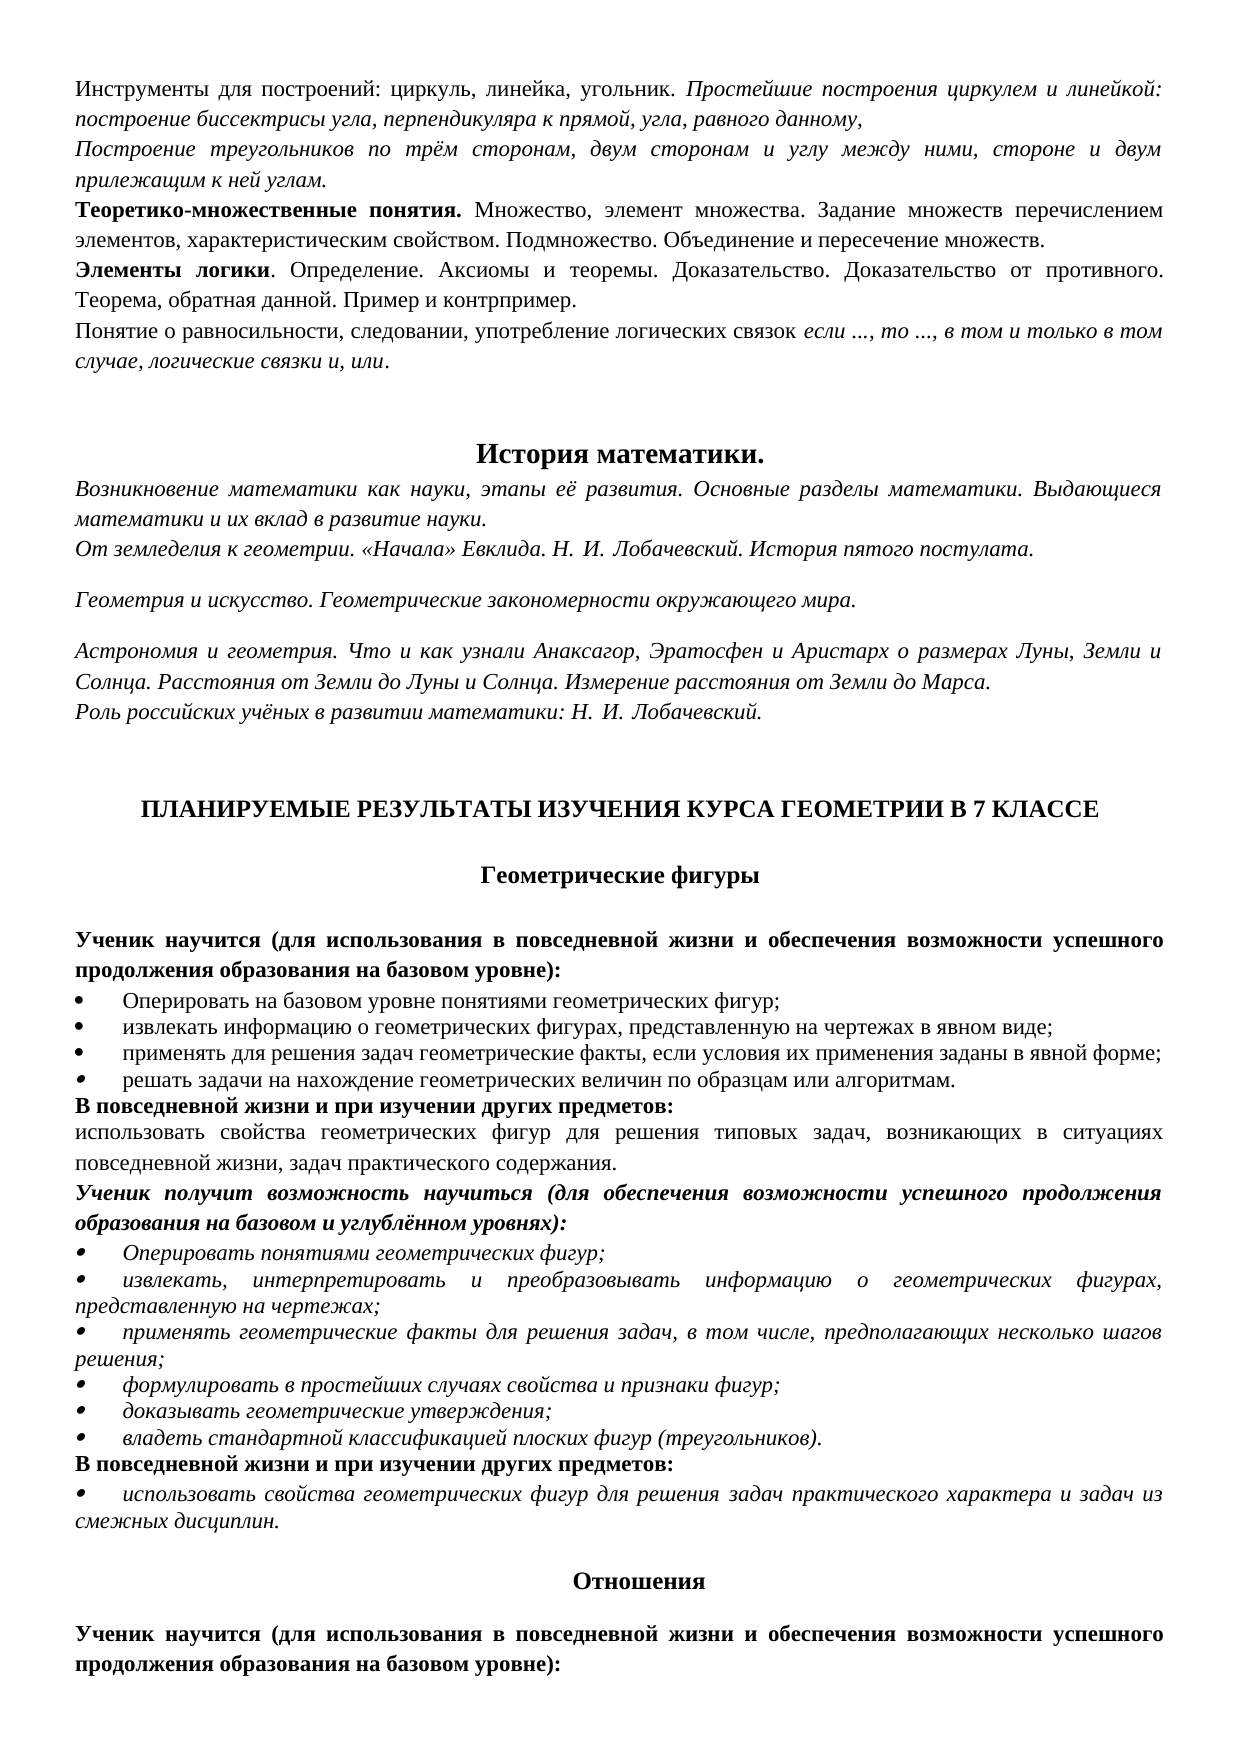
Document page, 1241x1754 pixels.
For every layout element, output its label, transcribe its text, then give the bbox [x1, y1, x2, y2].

list извлекать информацию о геометрических фигурах, представленную на чертежах в явном виде; [75, 1013, 1165, 1039]
list решать задачи на нахождение геометрических величин по образцам или алгоритмам. [75, 1066, 1165, 1092]
text использовать свойства геометрических фигур для решения типовых задач, возникающих в ситуациях повседневной жизни, задач практического содержания. [75, 1118, 1165, 1175]
text Геометрические фигуры [75, 860, 1165, 889]
text В повседневной жизни и при изучении других предметов: [75, 1450, 1165, 1476]
text Ученик научится (для использования в повседневной жизни и обеспечения возможности успешного продолжения образования на базовом уровне): [75, 1620, 1165, 1676]
list формулировать в простейших случаях свойства и признаки фигур; [75, 1371, 1165, 1397]
list извлекать, интерпретировать и преобразовывать информацию о геометрических фигурах, представленную на чертежах; [75, 1266, 1165, 1318]
text История математики. [75, 436, 1165, 470]
text Элементы логики. Определение. Аксиомы и теоремы. Доказательство. Доказательство от противного. Теорема, обратная данной. Пример и контрпример. [75, 256, 1165, 313]
text ПЛАНИРУЕМЫЕ РЕЗУЛЬТАТЫ ИЗУЧЕНИЯ КУРСА ГЕОМЕТРИИ В 7 КЛАССЕ [75, 794, 1165, 823]
text Ученик научится (для использования в повседневной жизни и обеспечения возможности успешного продолжения образования на базовом уровне): [75, 926, 1165, 983]
list применять геометрические факты для решения задач, в том числе, предполагающих несколько шагов решения; [75, 1318, 1165, 1371]
text Астрономия и геометрия. Что и как узнали Анаксагор, Эратосфен и Аристарх о размерах Луны, Земли и Солнца. Расстояния от Земли до Луны и Солнца. Измерение расстояния от Земли до Марса. [75, 637, 1165, 694]
text От земледелия к геометрии. «Начала» Евклида. Н. И. Лобачевский. История пятого постулата. [75, 535, 1165, 562]
list доказывать геометрические утверждения; [75, 1397, 1165, 1424]
list Оперировать понятиями геометрических фигур; [75, 1239, 1165, 1266]
text Теоретико-множественные понятия. Множество, элемент множества. Задание множеств перечислением элементов, характеристическим свойством. Подмножество. Объединение и пересечение множеств. [75, 196, 1165, 252]
text Инструменты для построений: циркуль, линейка, угольник. Простейшие построения циркулем и линейкой: построение биссектрисы угла, перпендикуляра к прямой, угла, равного данному, [75, 75, 1165, 132]
text Роль российских учёных в развитии математики: Н. И. Лобачевский. [75, 698, 1165, 724]
list использовать свойства геометрических фигур для решения задач практического характера и задач из смежных дисциплин. [75, 1480, 1165, 1533]
list Оперировать на базовом уровне понятиями геометрических фигур; [75, 987, 1165, 1013]
text Возникновение математики как науки, этапы её развития. Основные разделы математики. Выдающиеся математики и их вклад в развитие науки. [75, 475, 1165, 532]
list В повседневной жизни и при изучении других предметов: [75, 1092, 1165, 1118]
list владеть стандартной классификацией плоских фигур (треугольников). [75, 1424, 1165, 1450]
text Построение треугольников по трём сторонам, двум сторонам и углу между ними, стороне и двум прилежащим к ней углам. [75, 135, 1165, 192]
list применять для решения задач геометрические факты, если условия их применения заданы в явной форме; [75, 1039, 1165, 1066]
list Отношения [112, 1566, 1165, 1595]
text Геометрия и искусство. Геометрические закономерности окружающего мира. [75, 586, 1165, 613]
text Ученик получит возможность научиться (для обеспечения возможности успешного продолжения образования на базовом и углублённом уровнях): [75, 1179, 1165, 1235]
text Понятие о равносильности, следовании, употребление логических связок если ..., то ..., в том и только в том случае, логические связки и, или. [75, 317, 1165, 373]
